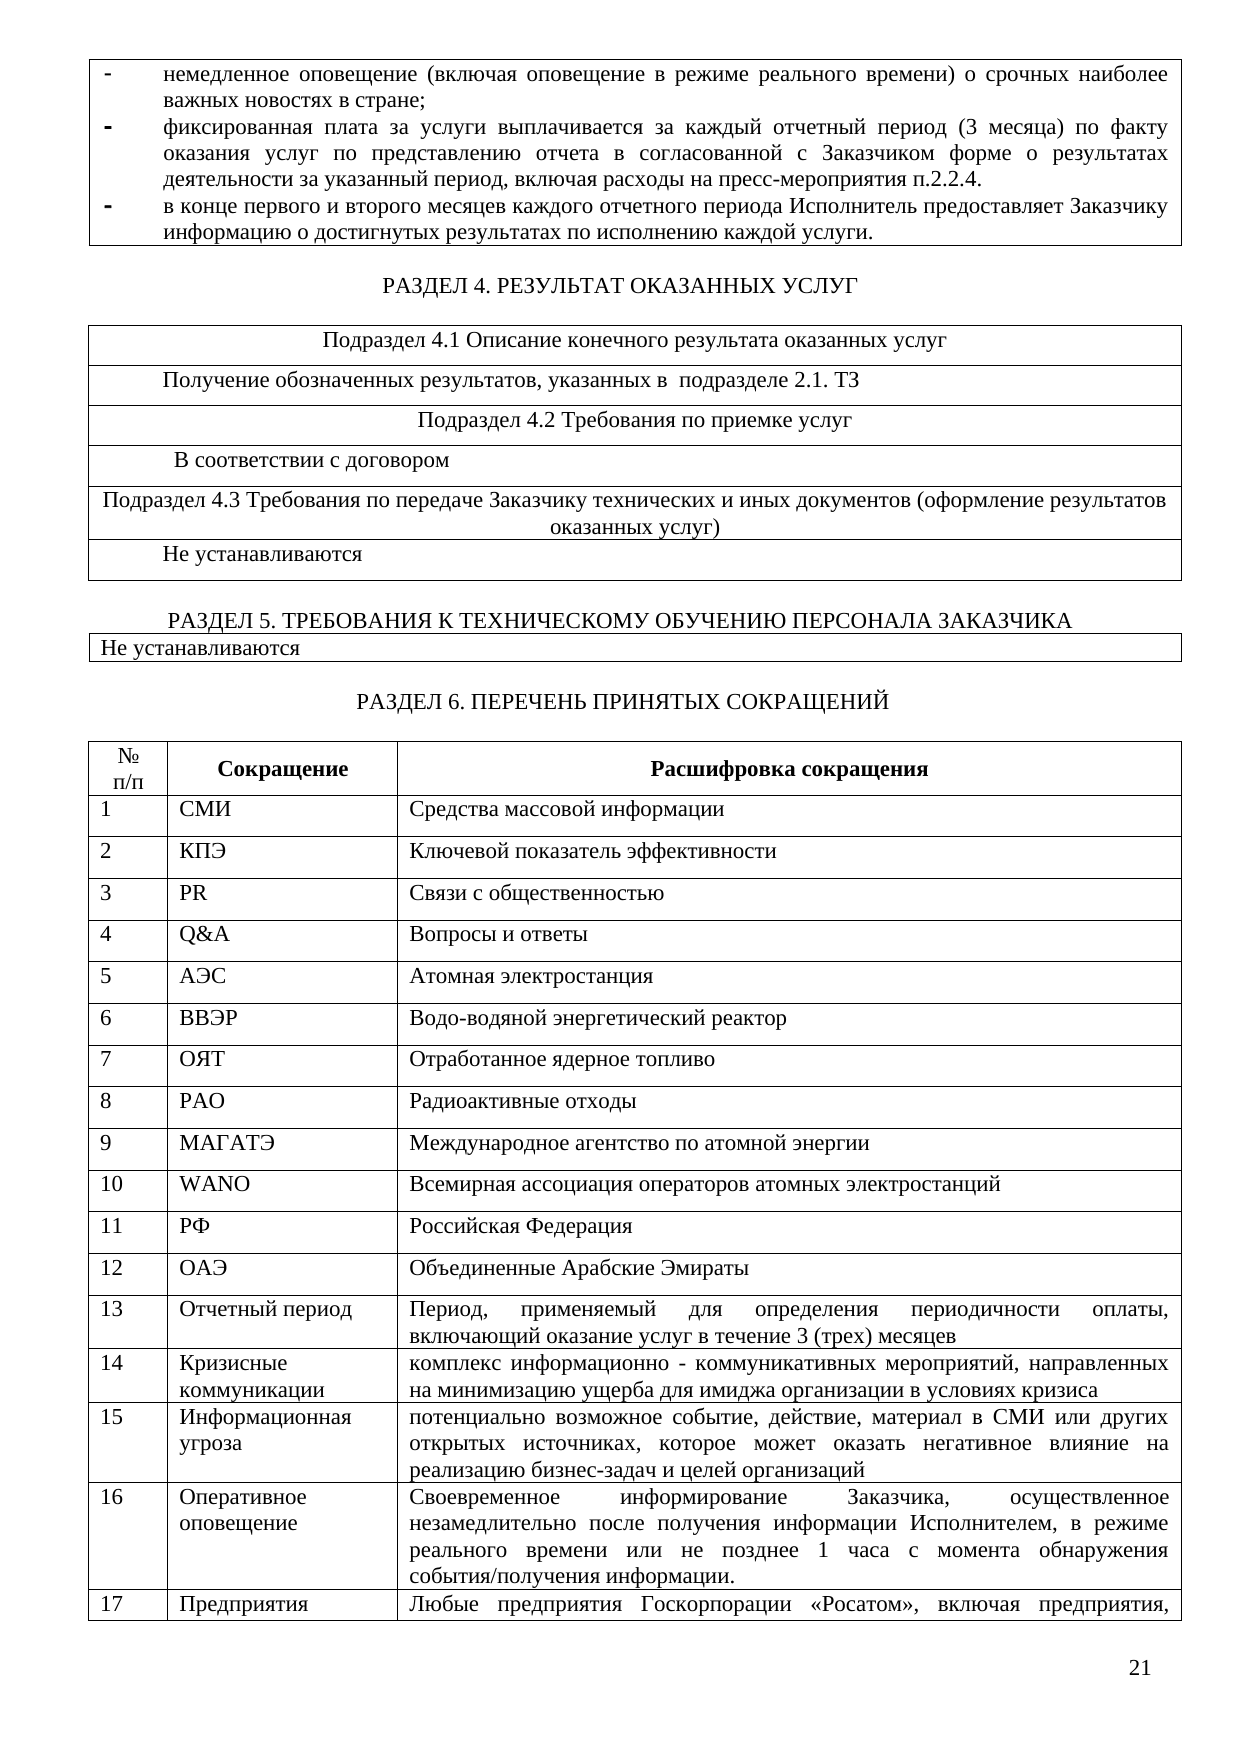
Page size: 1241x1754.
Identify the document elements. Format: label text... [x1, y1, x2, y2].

table_cell ОЯТ [168, 1046, 397, 1086]
table_cell комплекс информационно - коммуникативных мероприятий, направленных на минимизацию ущерба для имиджа организации в условиях кризиса [398, 1349, 1181, 1402]
table_cell АЭС [168, 962, 397, 1003]
table_cell ОАЭ [168, 1254, 397, 1294]
table_cell 2 [89, 837, 167, 878]
table_cell Атомная электростанция [398, 962, 1181, 1003]
table_cell Q&A [168, 921, 397, 961]
table_cell потенциально возможное событие, действие, материал в СМИ или других открытых источниках, которое может оказать негативное влияние на реализацию бизнес-задач и целей организаций [398, 1403, 1181, 1482]
table_cell 17 [89, 1590, 167, 1620]
table_cell КПЭ [168, 837, 397, 878]
table_cell Период, применяемый для определения периодичности оплаты, включающий оказание услуг в течение 3 (трех) месяцев [398, 1296, 1181, 1348]
table_header Подраздел 4.1 Описание конечного результата оказанных услуг [89, 326, 1181, 365]
text РАЗДЕЛ 6. ПЕРЕЧЕНЬ ПРИНЯТЫХ СОКРАЩЕНИЙ [89, 688, 1152, 714]
text РАЗДЕЛ 5. ТРЕБОВАНИЯ К ТЕХНИЧЕСКОМУ ОБУЧЕНИЮ ПЕРСОНАЛА ЗАКАЗЧИКА [89, 607, 1152, 633]
table_cell Подраздел 4.2 Требования по приемке услуг [89, 406, 1181, 445]
table_header Не устанавливаются [90, 634, 1181, 661]
table_cell 16 [89, 1483, 167, 1588]
table_cell Отчетный период [168, 1296, 397, 1348]
table_cell РАО [168, 1087, 397, 1128]
table_cell Получение обозначенных результатов, указанных в подразделе 2.1. ТЗ [89, 366, 1181, 405]
table_header Расшифровка сокращения [398, 742, 1181, 794]
table_cell Международное агентство по атомной энергии [398, 1129, 1181, 1169]
table_cell 7 [89, 1046, 167, 1086]
table_cell 11 [89, 1212, 167, 1253]
table_cell МАГАТЭ [168, 1129, 397, 1169]
table_cell Средства массовой информации [398, 796, 1181, 836]
table_cell Связи с общественностью [398, 879, 1181, 919]
table_cell ВВЭР [168, 1004, 397, 1044]
table_header Сокращение [168, 742, 397, 794]
table_cell СМИ [168, 796, 397, 836]
table_cell 13 [89, 1296, 167, 1348]
table_cell 5 [89, 962, 167, 1003]
table_cell Объединенные Арабские Эмираты [398, 1254, 1181, 1294]
table_cell 9 [89, 1129, 167, 1169]
table_cell Подраздел 4.3 Требования по передаче Заказчику технических и иных документов (оформление результатов оказанных услуг) [89, 487, 1181, 539]
table_cell 3 [89, 879, 167, 919]
table_cell Кризисные коммуникации [168, 1349, 397, 1402]
table_cell Вопросы и ответы [398, 921, 1181, 961]
table_cell PR [168, 879, 397, 919]
table_cell Отработанное ядерное топливо [398, 1046, 1181, 1086]
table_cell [168, 1590, 397, 1620]
table_cell Своевременное информирование Заказчика, осуществленное незамедлительно после получения информации Исполнителем, в режиме реального времени или не позднее 1 часа с момента обнаружения события/получения информации. [398, 1483, 1181, 1588]
table_cell 1 [89, 796, 167, 836]
table_cell Не устанавливаются [89, 540, 1181, 579]
table_cell Всемирная ассоциация операторов атомных электростанций [398, 1171, 1181, 1211]
table_cell Радиоактивные отходы [398, 1087, 1181, 1128]
table_cell Водо-водяной энергетический реактор [398, 1004, 1181, 1044]
table_cell Российская Федерация [398, 1212, 1181, 1253]
table_header № п/п [89, 742, 167, 794]
table_cell 8 [89, 1087, 167, 1128]
table_cell 6 [89, 1004, 167, 1044]
table_cell Ключевой показатель эффективности [398, 837, 1181, 878]
table_cell Информационная угроза [168, 1403, 397, 1482]
table_cell РФ [168, 1212, 397, 1253]
table_cell 15 [89, 1403, 167, 1482]
table_cell Оперативное оповещение [168, 1483, 397, 1588]
table_cell 12 [89, 1254, 167, 1294]
table_cell 10 [89, 1171, 167, 1211]
table_cell В соответствии с договором [89, 446, 1181, 486]
table_cell WANO [168, 1171, 397, 1211]
text РАЗДЕЛ 4. РЕЗУЛЬТАТ ОКАЗАННЫХ УСЛУГ [89, 272, 1152, 298]
table_cell 14 [89, 1349, 167, 1402]
table_cell 4 [89, 921, 167, 961]
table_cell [398, 1590, 1181, 1620]
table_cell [90, 60, 1181, 244]
